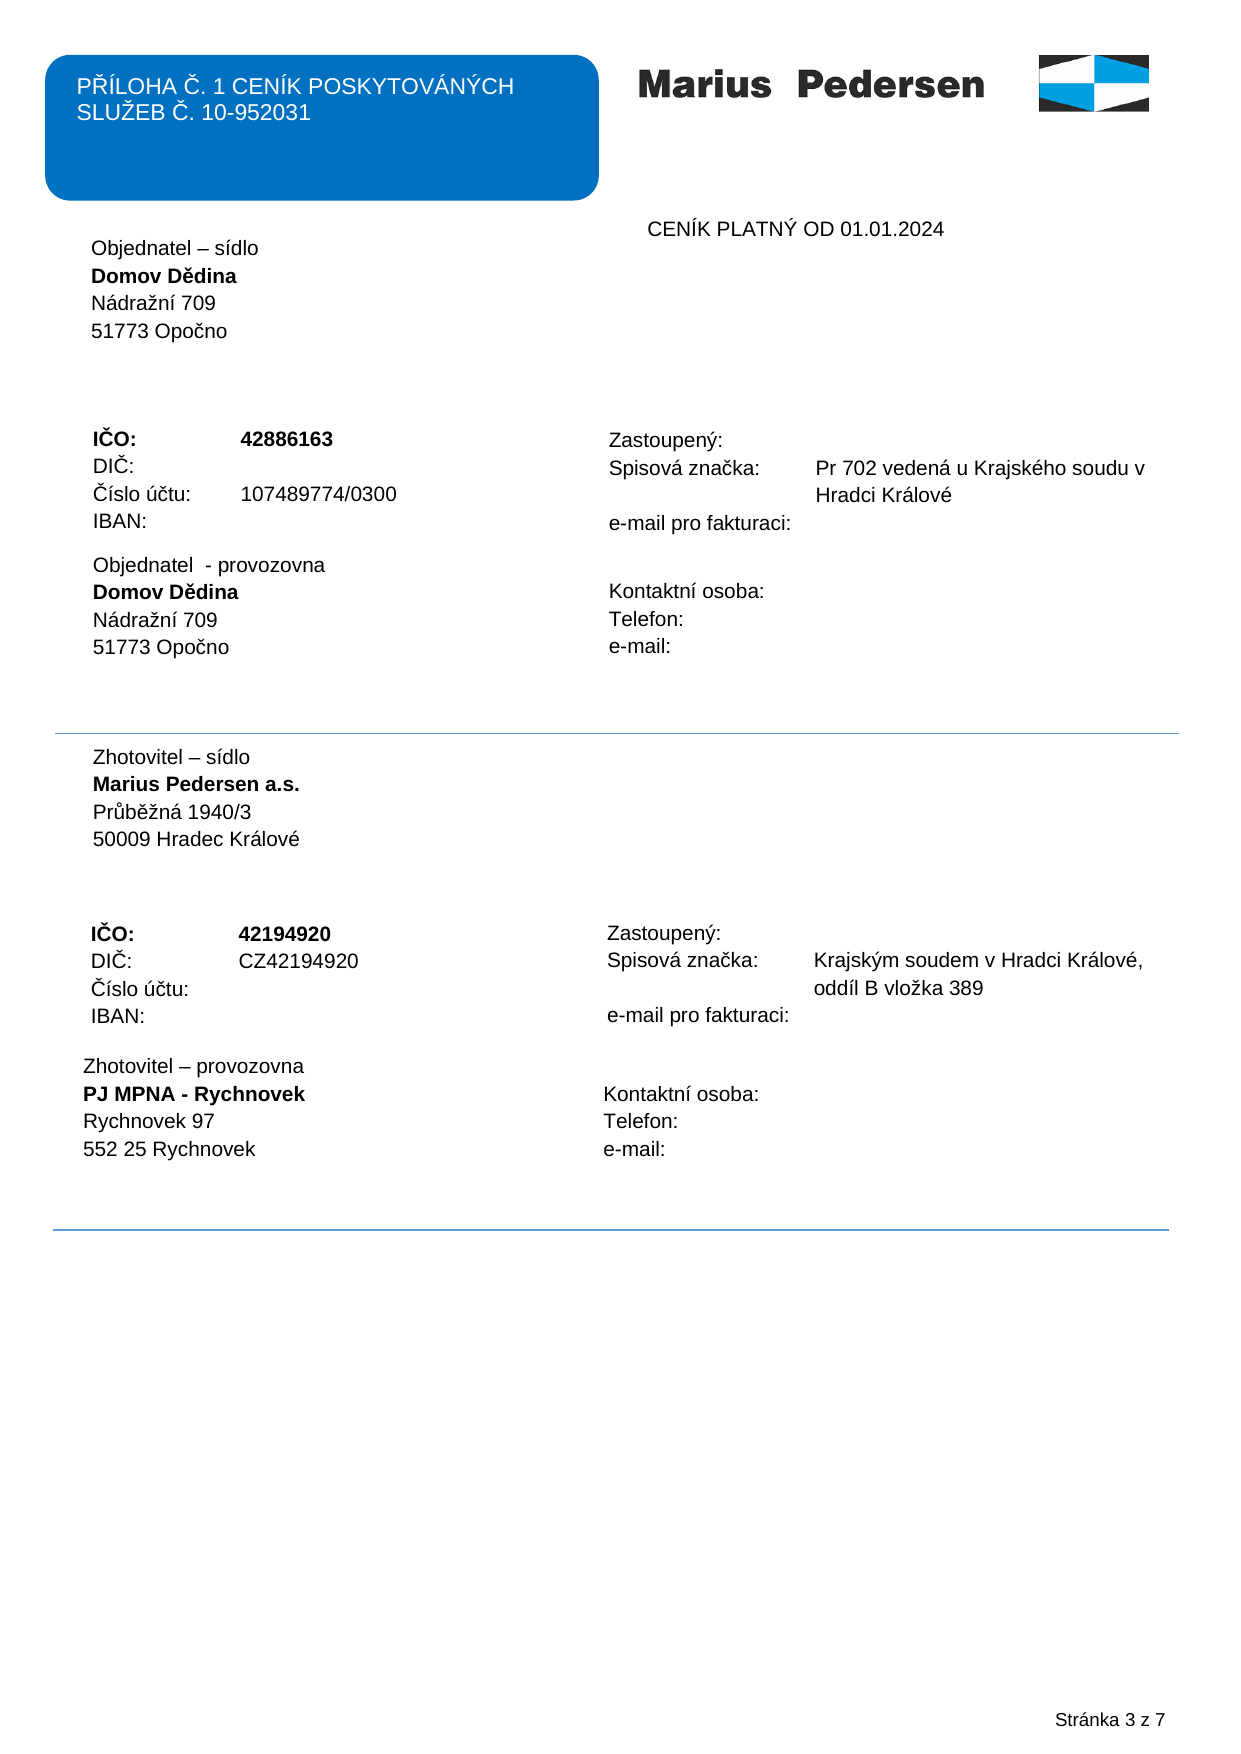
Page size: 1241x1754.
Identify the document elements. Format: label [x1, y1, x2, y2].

picture [1095, 84, 1149, 112]
picture [1103, 55, 1149, 68]
picture [637, 55, 1094, 112]
